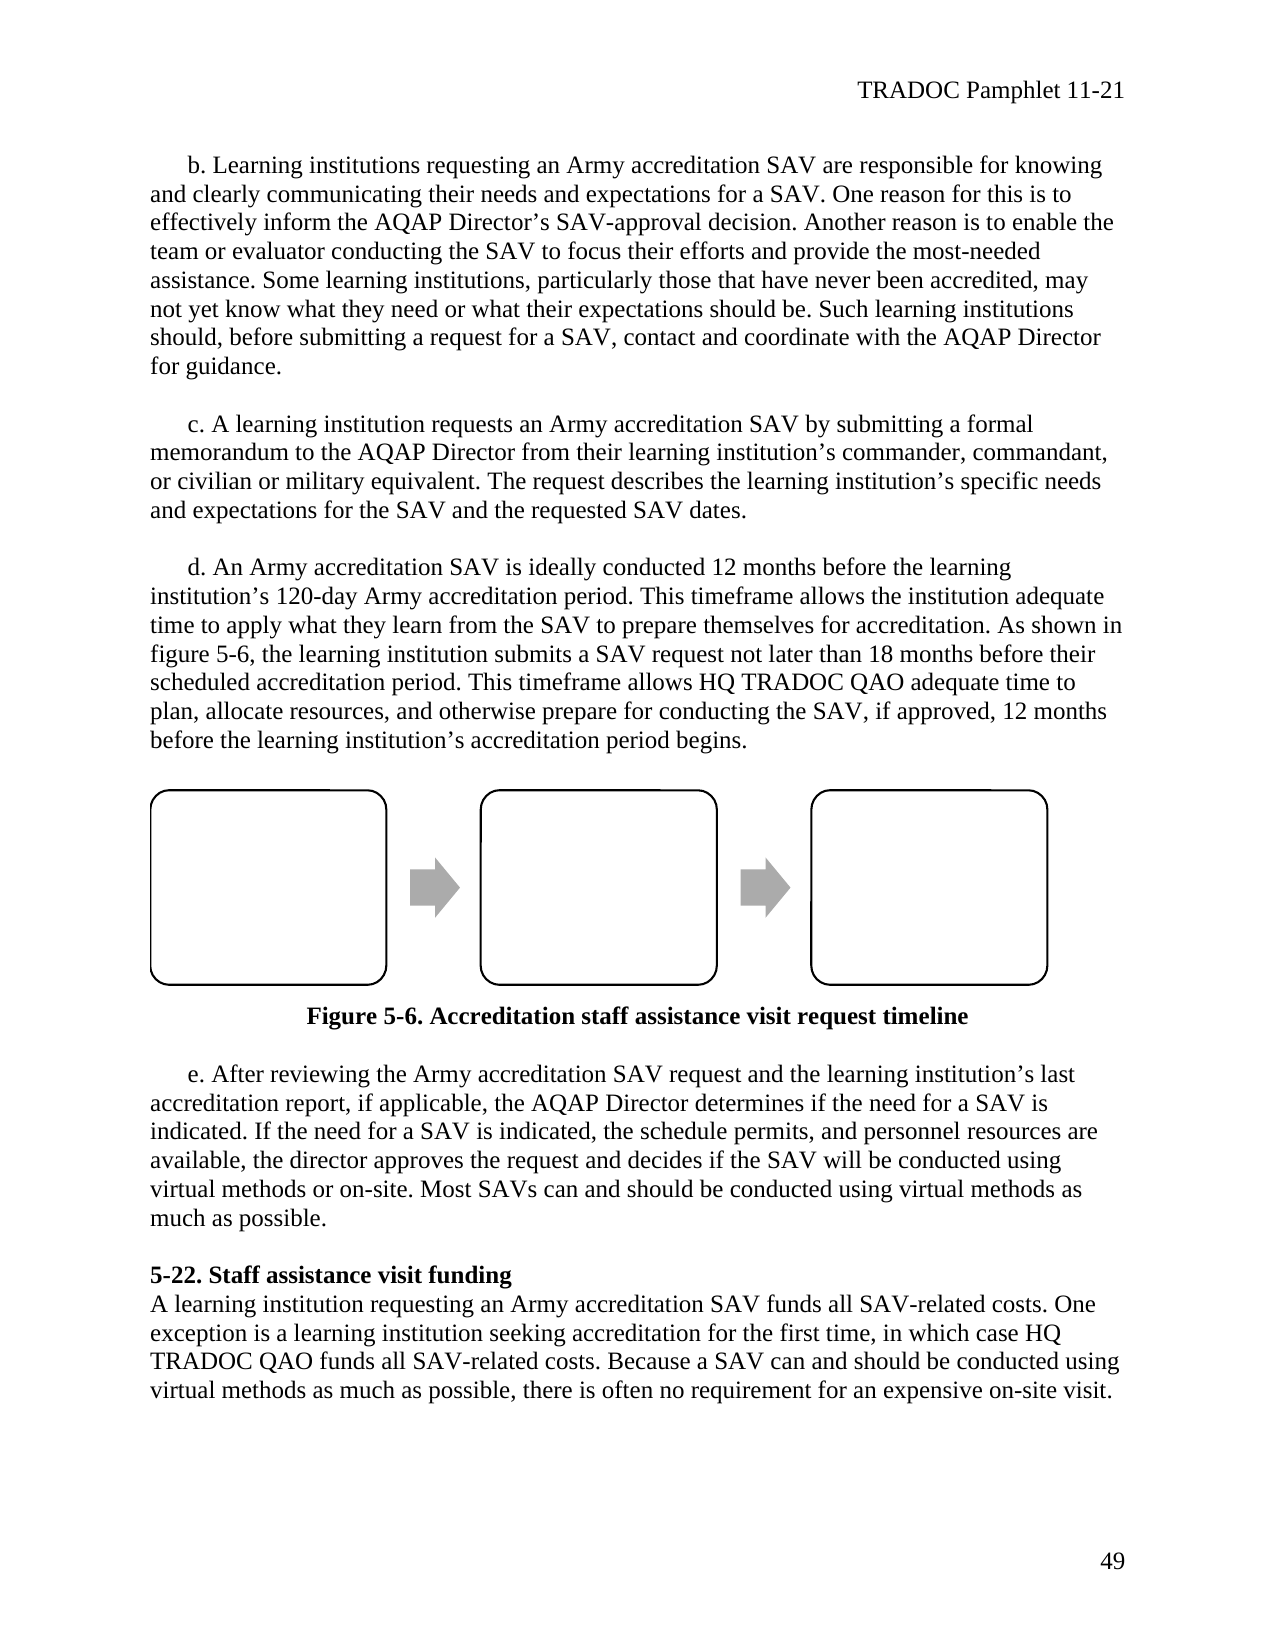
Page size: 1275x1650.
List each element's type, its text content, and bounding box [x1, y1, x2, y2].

text d. An Army accreditation SAV is ideally conducted 12 months before the learning institution’s 120-day Army accreditation period. This timeframe allows the institution adequate time to apply what they learn from the SAV to prepare themselves for accreditation. As shown in figure 5-6, the learning institution submits a SAV request not later than 18 months before their scheduled accreditation period. This timeframe allows HQ TRADOC QAO adequate time to plan, allocate resources, and otherwise prepare for conducting the SAV, if approved, 12 months before the learning institution’s accreditation period begins. [150, 552, 1125, 754]
text b. Learning institutions requesting an Army accreditation SAV are responsible for knowing and clearly communicating their needs and expectations for a SAV. One reason for this is to effectively inform the AQAP Director’s SAV-approval decision. Another reason is to enable the team or evaluator conducting the SAV to focus their efforts and provide the most-needed assistance. Some learning institutions, particularly those that have never been accredited, may not yet know what they need or what their expectations should be. Such learning institutions should, before submitting a request for a SAV, contact and coordinate with the AQAP Director for guidance. [150, 150, 1125, 380]
text A learning institution requesting an Army accreditation SAV funds all SAV-related costs. One exception is a learning institution seeking accreditation for the first time, in which case HQ TRADOC QAO funds all SAV-related costs. Because a SAV can and should be conducted using virtual methods as much as possible, there is often no requirement for an expensive on-site visit. [150, 1289, 1125, 1404]
text Figure 5-6. Accreditation staff assistance visit request timeline [150, 1001, 1125, 1030]
text e. After reviewing the Army accreditation SAV request and the learning institution’s last accreditation report, if applicable, the AQAP Director determines if the need for a SAV is indicated. If the need for a SAV is indicated, the schedule permits, and personnel resources are available, the director approves the request and decides if the SAV will be conducted using virtual methods or on-site. Most SAVs can and should be conducted using virtual methods as much as possible. [150, 1059, 1125, 1231]
subtitle Staff assistance visit funding [150, 1260, 1125, 1289]
text c. A learning institution requests an Army accreditation SAV by submitting a formal memorandum to the AQAP Director from their learning institution’s commander, commandant, or civilian or military equivalent. The request describes the learning institution’s specific needs and expectations for the SAV and the requested SAV dates. [150, 409, 1125, 524]
